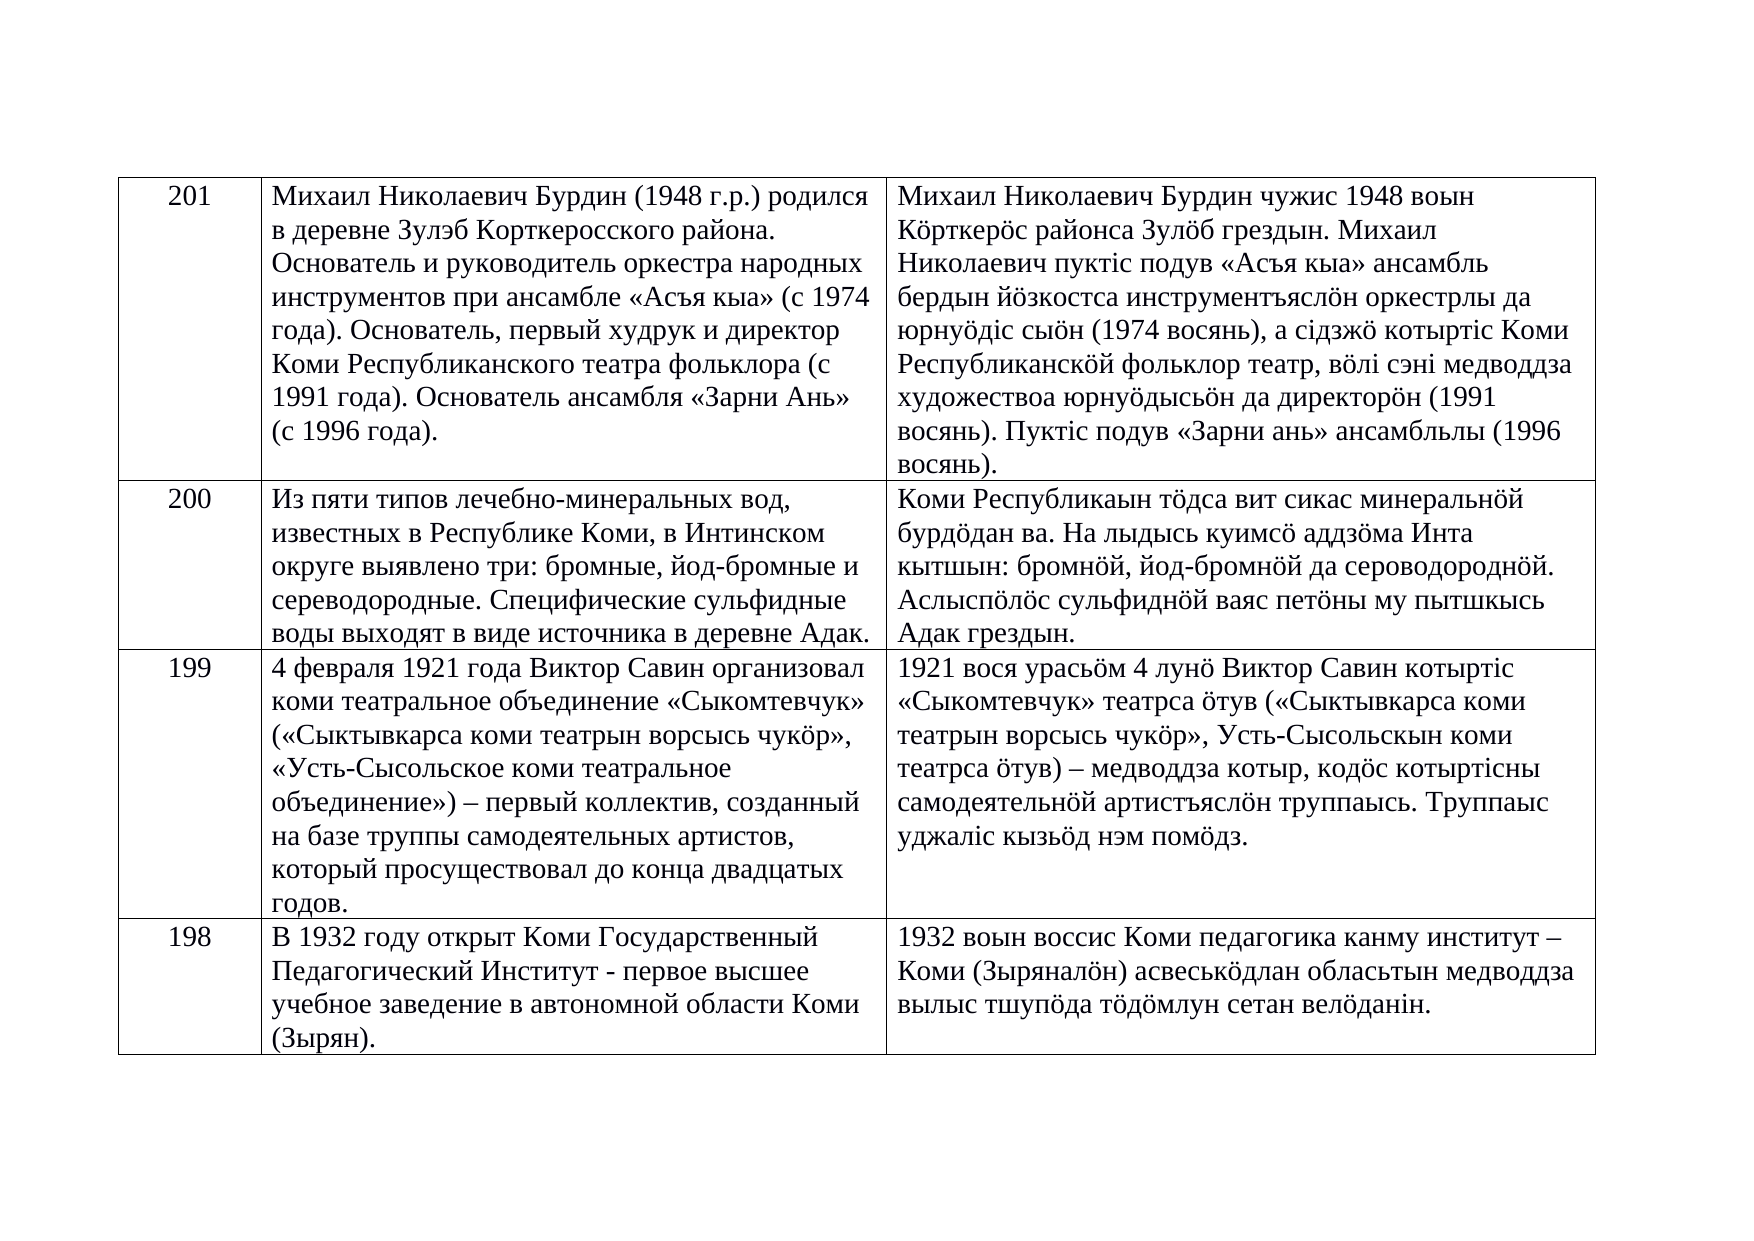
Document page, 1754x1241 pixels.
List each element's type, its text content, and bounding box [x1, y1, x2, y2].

table_cell 198 [119, 919, 261, 1053]
table_cell 4 февраля 1921 года Виктор Савин организовал коми театральное объединение «Сыкомтевчук» («Сыктывкарса коми театрын ворсысь чукӧр», «Усть-Сысольское коми театральное объединение») – первый коллектив, созданный на базе труппы самодеятельных артистов, который просуществовал до конца двадцатых годов. [262, 650, 886, 918]
table_cell Михаил Николаевич Бурдин (1948 г.р.) родился в деревне Зулэб Корткеросского района. Основатель и руководитель оркестра народных инструментов при ансамбле «Асъя кыа» (с 1974 года). Основатель, первый худрук и директор Коми Республиканского театра фольклора (с 1991 года). Основатель ансамбля «Зарни Ань» (с 1996 года). [262, 178, 886, 480]
table_cell 1921 вося урасьӧм 4 лунӧ Виктор Савин котыртіс «Сыкомтевчук» театрса ӧтув («Сыктывкарса коми театрын ворсысь чукӧр», Усть-Сысольскын коми театрса ӧтув) – медводдза котыр, кодӧс котыртісны самодеятельнӧй артистъяслӧн труппаысь. Труппаыс уджаліс кызьӧд нэм помӧдз. [887, 650, 1595, 918]
table_cell 1932 воын воссис Коми педагогика канму институт – Коми (Зыряналӧн) асвеськӧдлан обласьтын медводдза вылыс тшупӧда тӧдӧмлун сетан велӧданін. [887, 919, 1595, 1053]
table_cell Коми Республикаын тӧдса вит сикас минеральнӧй бурдӧдан ва. На лыдысь куимсӧ аддзӧма Инта кытшын: бромнӧй, йод-бромнӧй да сероводороднӧй. Аслыспӧлӧс сульфиднӧй ваяс петӧны му пытшкысь Адак грездын. [887, 481, 1595, 649]
table_cell Из пяти типов лечебно-минеральных вод, известных в Республике Коми, в Интинском округе выявлено три: бромные, йод-бромные и сереводородные. Специфические сульфидные воды выходят в виде источника в деревне Адак. [262, 481, 886, 649]
table_cell 200 [119, 481, 261, 649]
table_cell 199 [119, 650, 261, 918]
table_cell Михаил Николаевич Бурдин чужис 1948 воын Кӧрткерӧс районса Зулӧб грездын. Михаил Николаевич пуктіс подув «Асъя кыа» ансамбль бердын йӧзкостса инструментъяслӧн оркестрлы да юрнуӧдіс сыӧн (1974 восянь), а сідзжӧ котыртіс Коми Республиканскӧй фольклор театр, вӧлі сэні медводдза художествоа юрнуӧдысьӧн да директорӧн (1991 восянь). Пуктіс подув «Зарни ань» ансамбльлы (1996 восянь). [887, 178, 1595, 480]
table_cell В 1932 году открыт Коми Государственный Педагогический Институт - первое высшее учебное заведение в автономной области Коми (Зырян). [262, 919, 886, 1053]
table_cell 201 [119, 178, 261, 480]
